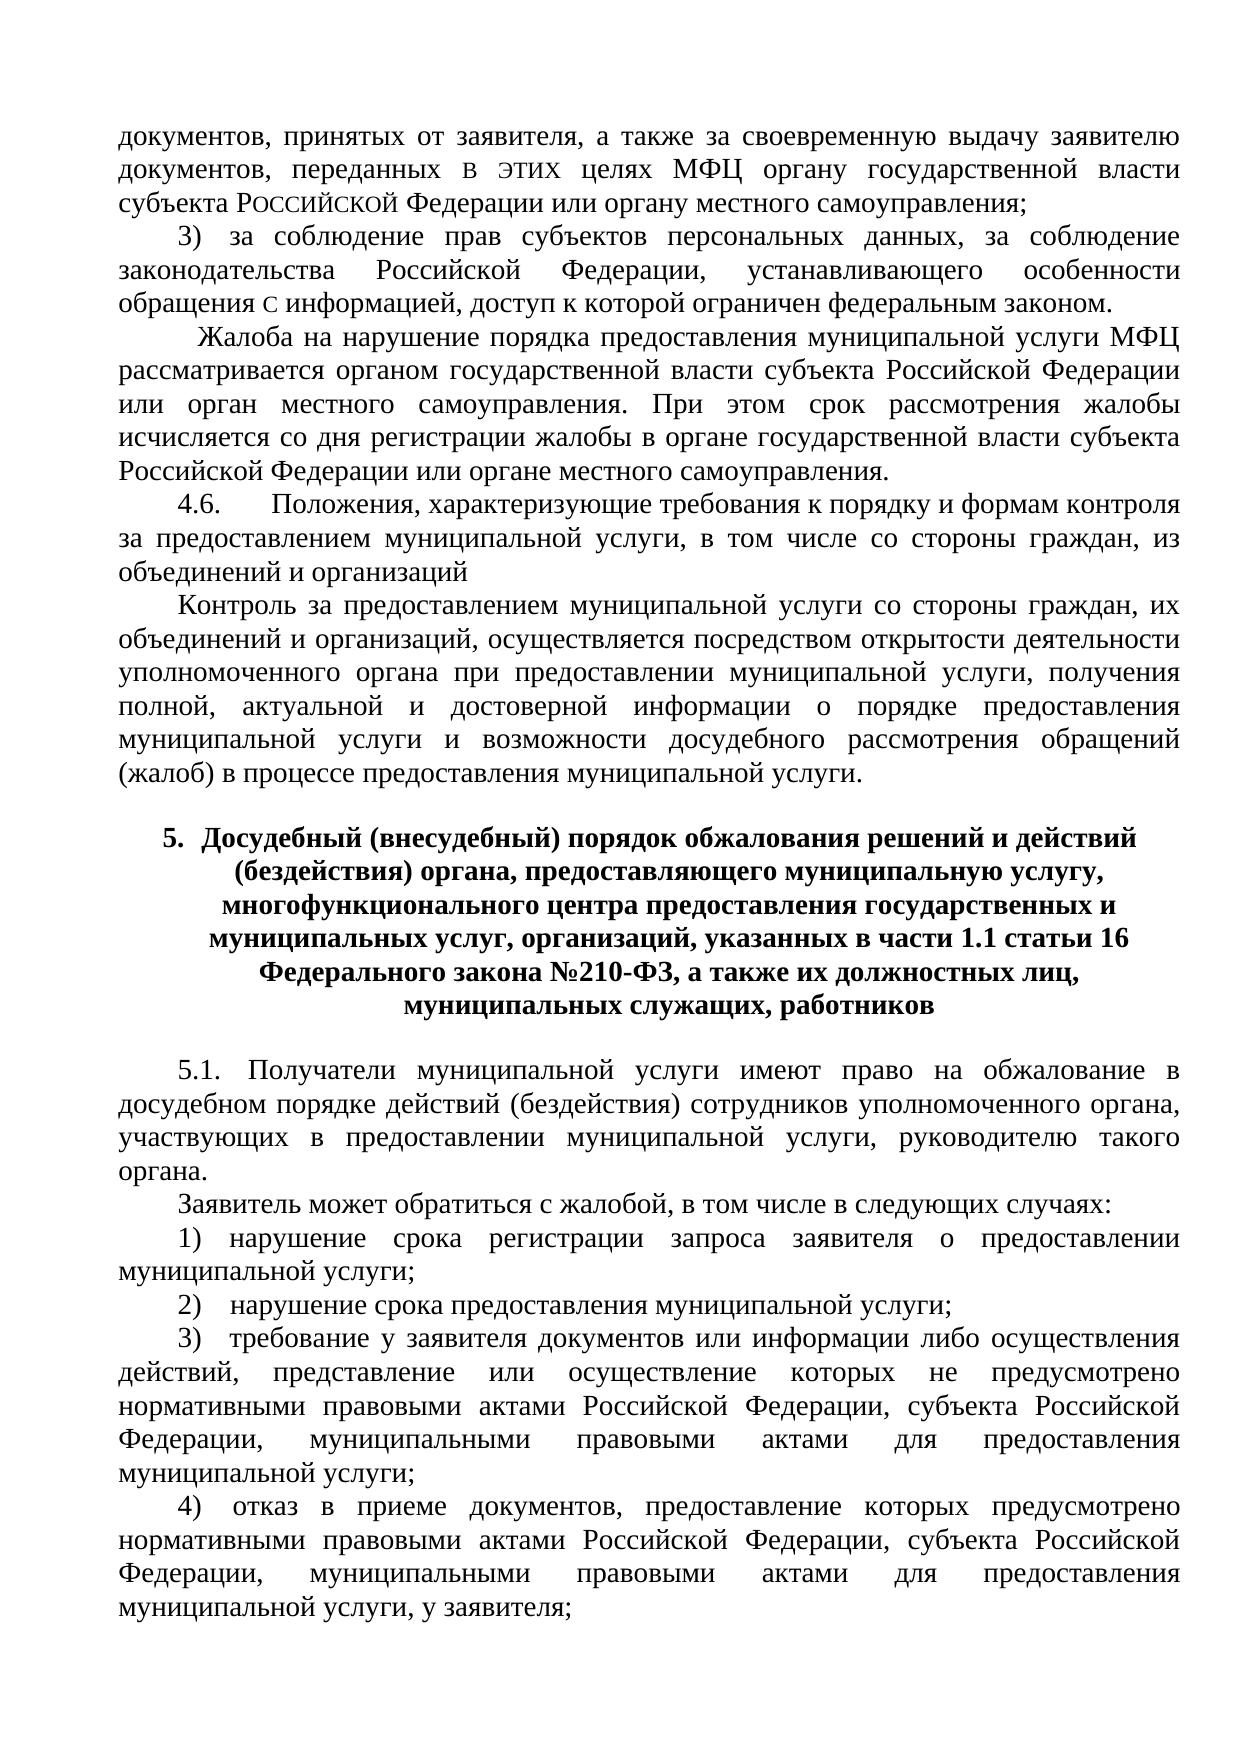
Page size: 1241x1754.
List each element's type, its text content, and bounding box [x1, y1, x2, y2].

list отказ в приеме документов, предоставление которых предусмотрено нормативными правовыми актами Российской Федерации, субъекта Российской Федерации, муниципальными правовыми актами для предоставления муниципальной услуги, у заявителя; [118, 1489, 1181, 1623]
list Получатели муниципальной услуги имеют право на обжалование в досудебном порядке действий (бездействия) сотрудников уполномоченного органа, участвующих в предоставлении муниципальной услуги, руководителю такого органа. [118, 1053, 1181, 1187]
list нарушение срока регистрации запроса заявителя о предоставлении муниципальной услуги; [118, 1220, 1181, 1287]
text Контроль за предоставлением муниципальной услуги со стороны граждан, их объединений и организаций, осуществляется посредством открытости деятельности уполномоченного органа при предоставлении муниципальной услуги, получения полной, актуальной и достоверной информации о порядке предоставления муниципальной услуги и возможности досудебного рассмотрения обращений (жалоб) в процессе предоставления муниципальной услуги. [118, 588, 1181, 789]
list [118, 118, 1181, 219]
list требование у заявителя документов или информации либо осуществления действий, представление или осуществление которых не предусмотрено нормативными правовыми актами Российской Федерации, субъекта Российской Федерации, муниципальными правовыми актами для предоставления муниципальной услуги; [118, 1321, 1181, 1489]
text Жалоба на нарушение порядка предоставления муниципальной услуги МФЦ рассматривается органом государственной власти субъекта Российской Федерации или орган местного самоуправления. При этом срок рассмотрения жалобы исчисляется со дня регистрации жалобы в органе государственной власти субъекта Российской Федерации или органе местного самоуправления. [118, 319, 1181, 487]
text Заявитель может обратиться с жалобой, в том числе в следующих случаях: [118, 1187, 1181, 1220]
list нарушение срока предоставления муниципальной услуги; [118, 1287, 1181, 1321]
list Положения, характеризующие требования к порядку и формам контроля за предоставлением муниципальной услуги, в том числе со стороны граждан, из объединений и организаций [118, 487, 1181, 588]
list за соблюдение прав субъектов персональных данных, за соблюдение законодательства Российской Федерации, устанавливающего особенности обращения с информацией, доступ к которой ограничен федеральным законом. [118, 219, 1181, 319]
list Досудебный (внесудебный) порядок обжалования решений и действий (бездействия) органа, предоставляющего муниципальную услугу, многофункционального центра предоставления государственных и муниципальных услуг, организаций, указанных в части 1.1 статьи 16 Федерального закона №210-ФЗ, а также их должностных лиц, муниципальных служащих, работников [118, 820, 1181, 1021]
